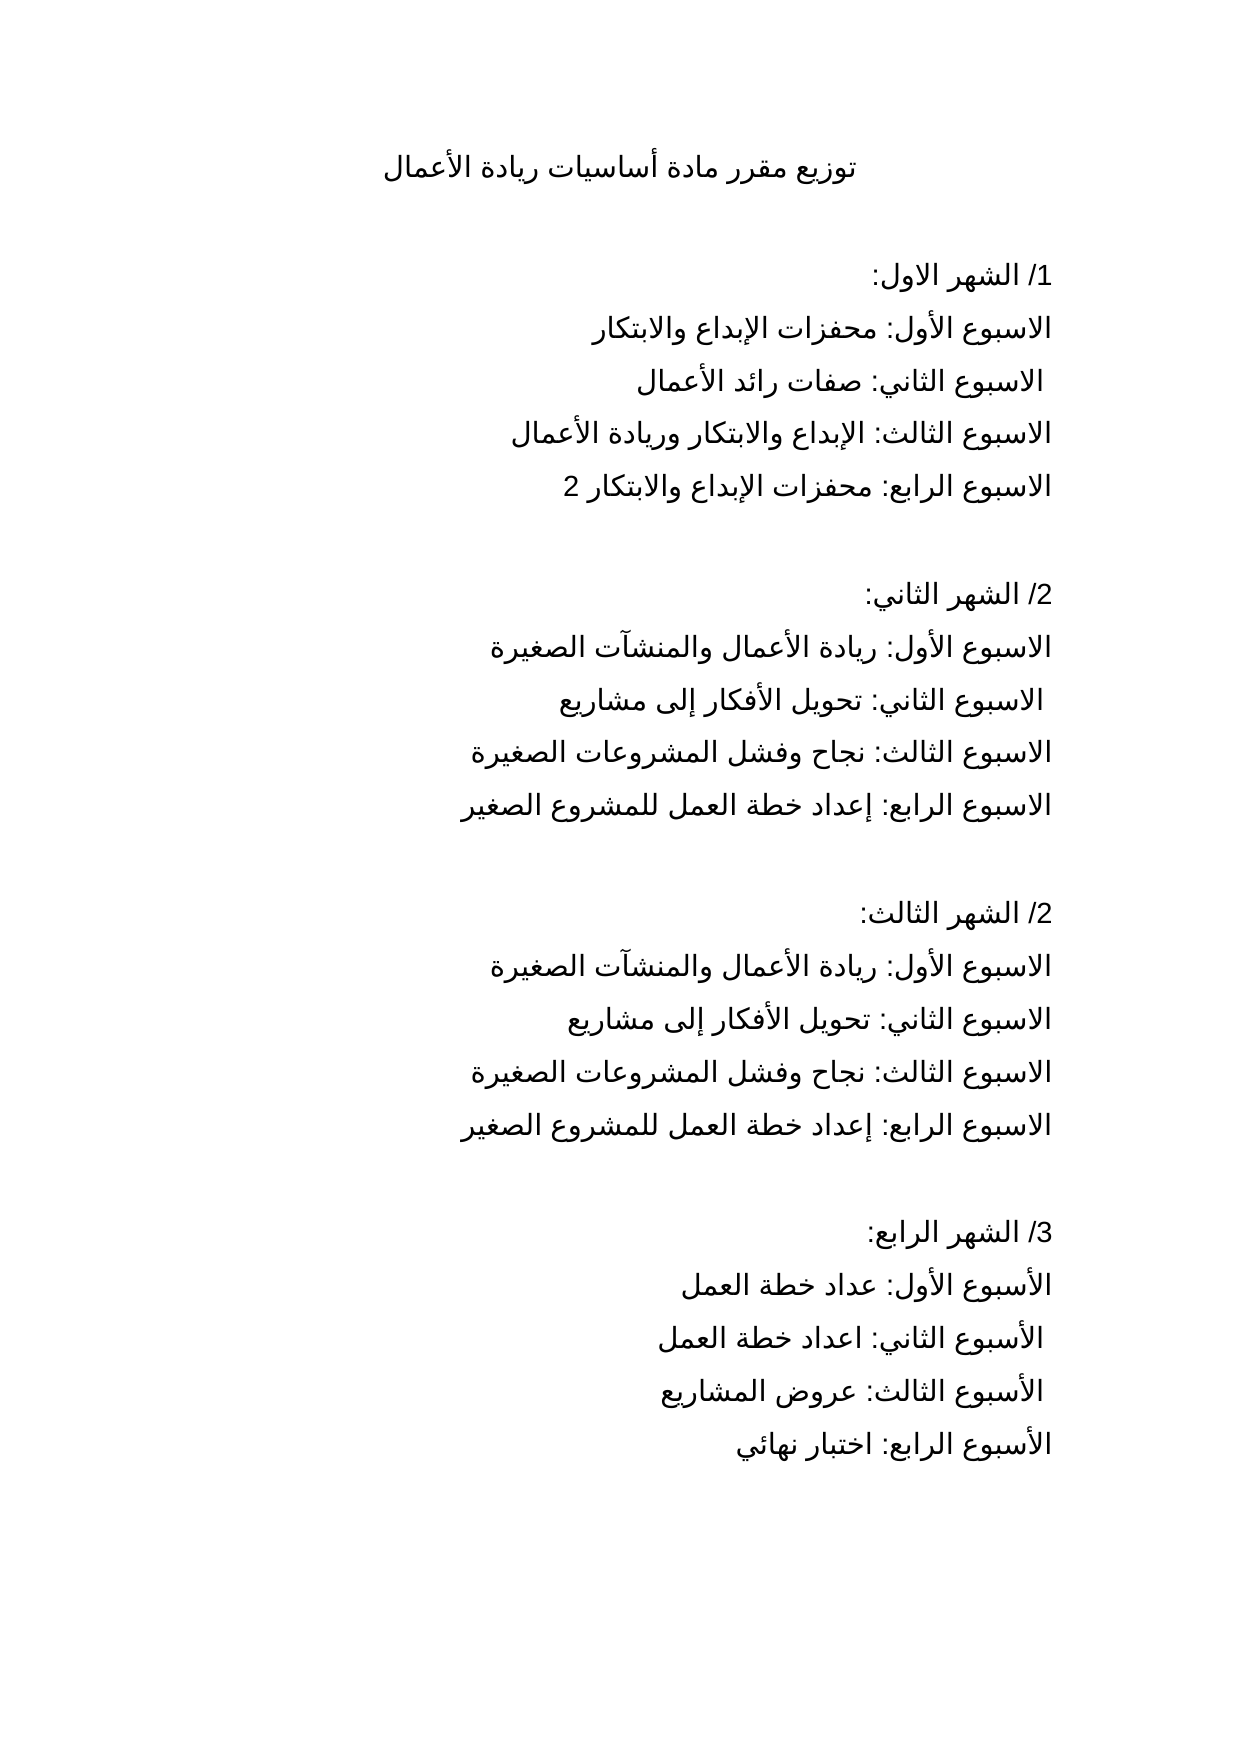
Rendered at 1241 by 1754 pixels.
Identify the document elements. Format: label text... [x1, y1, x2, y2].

text الاسبوع الأول: محفزات الإبداع والابتكار [187, 311, 1053, 344]
text الاسبوع الرابع: محفزات الإبداع والابتكار 2 [187, 469, 1053, 503]
text الاسبوع الثالث: الإبداع والابتكار وريادة الأعمال [187, 416, 1053, 450]
text توزيع مقرر مادة أساسيات ريادة الأعمال [187, 150, 1053, 183]
text الأسبوع الثالث: عروض المشاريع [187, 1374, 1053, 1407]
text الاسبوع الرابع: إعداد خطة العمل للمشروع الصغير [187, 1107, 1053, 1141]
text 1/ الشهر الاول: [187, 258, 1053, 291]
text 2/ الشهر الثالث: [187, 896, 1053, 930]
text الاسبوع الثاني: صفات رائد الأعمال [187, 363, 1053, 397]
text الاسبوع الرابع: إعداد خطة العمل للمشروع الصغير [187, 788, 1053, 822]
text 2/ الشهر الثاني: [187, 577, 1053, 611]
text الاسبوع الأول: ريادة الأعمال والمنشآت الصغيرة [187, 630, 1053, 663]
text 3/ الشهر الرابع: [187, 1215, 1053, 1249]
text الاسبوع الثاني: تحويل الأفكار إلى مشاريع [187, 683, 1053, 716]
text الاسبوع الثاني: تحويل الأفكار إلى مشاريع [187, 1002, 1053, 1035]
text الاسبوع الثالث: نجاح وفشل المشروعات الصغيرة [187, 1055, 1053, 1088]
text الأسبوع الرابع: اختبار نهائي [187, 1427, 1053, 1460]
text الاسبوع الثالث: نجاح وفشل المشروعات الصغيرة [187, 736, 1053, 769]
text الاسبوع الأول: ريادة الأعمال والمنشآت الصغيرة [187, 949, 1053, 983]
text الأسبوع الأول: عداد خطة العمل [187, 1268, 1053, 1302]
text الأسبوع الثاني: اعداد خطة العمل [187, 1321, 1053, 1354]
